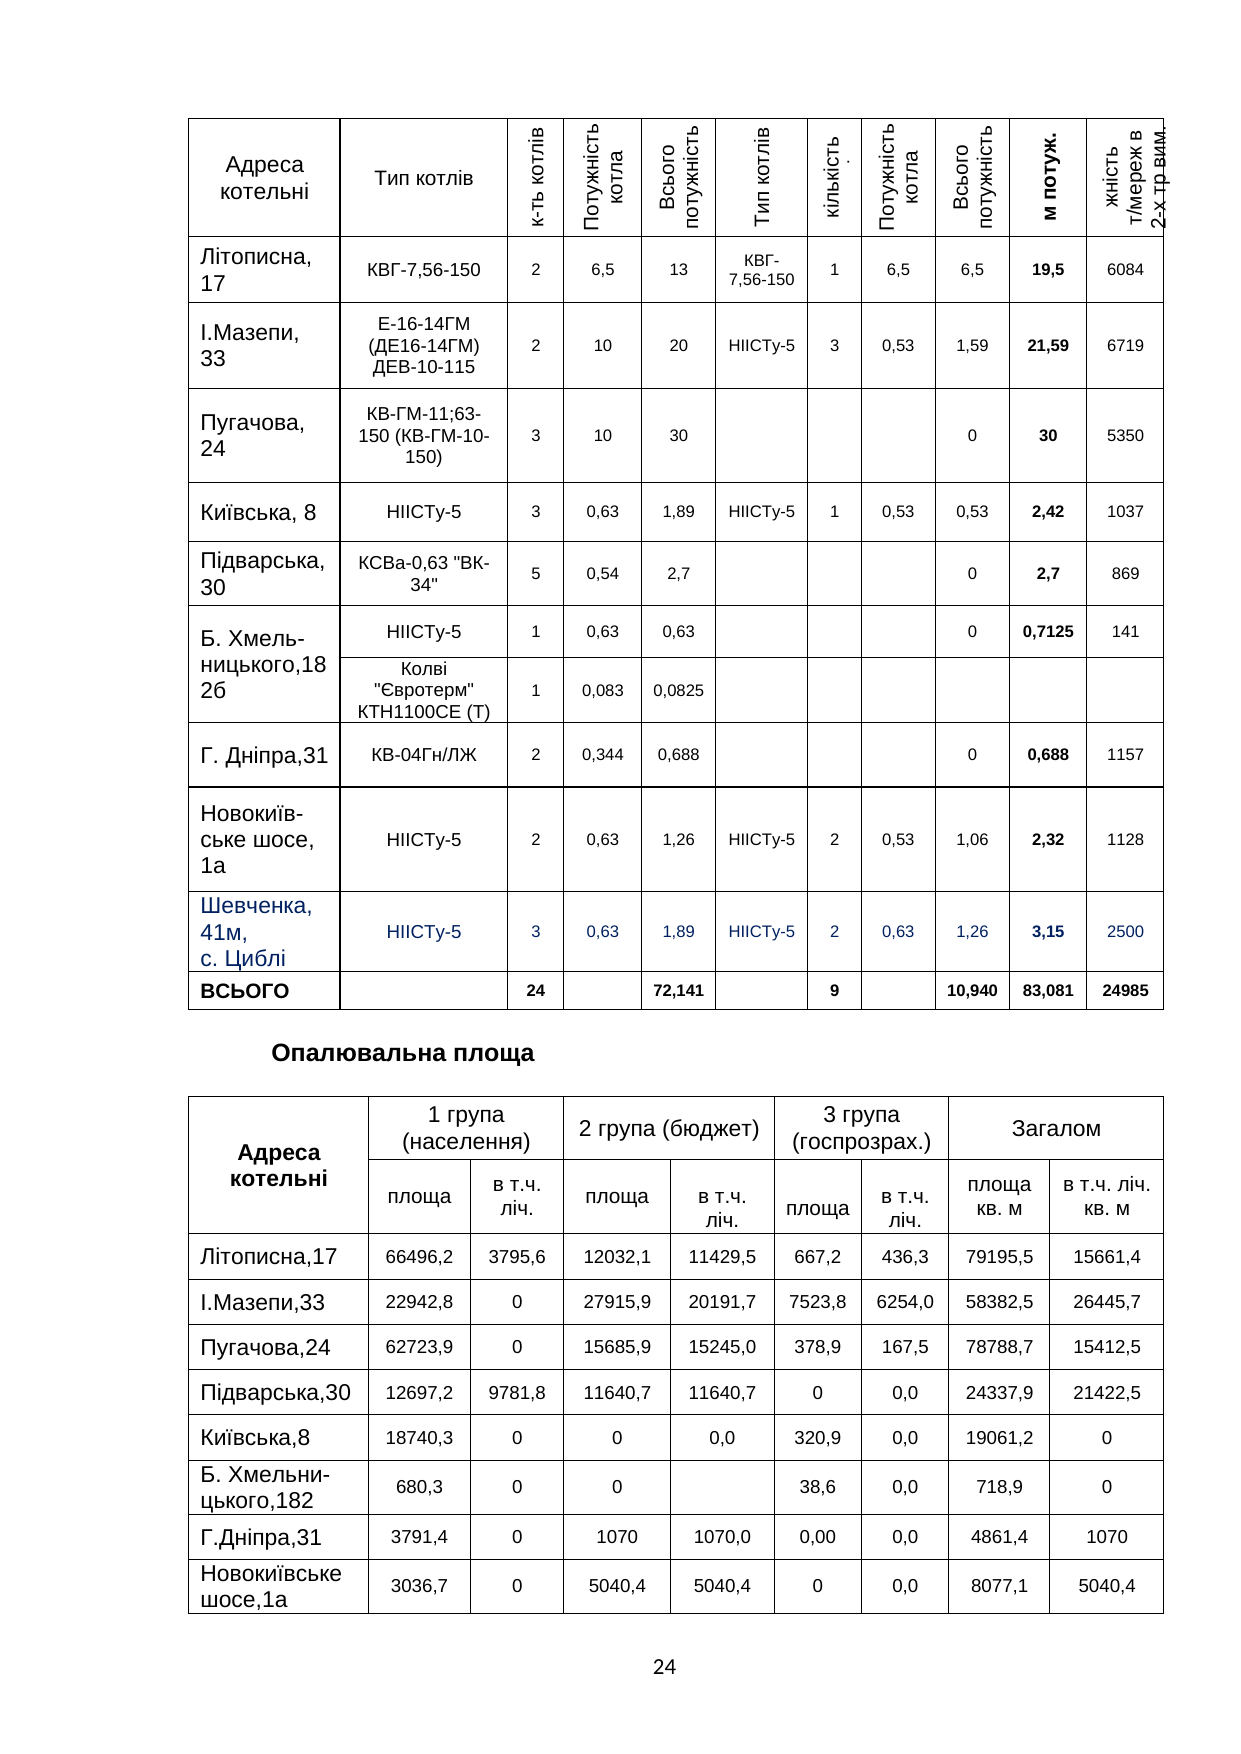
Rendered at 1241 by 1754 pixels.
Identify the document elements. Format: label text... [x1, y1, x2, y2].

table_cell І.Мазепи,33 [189, 1280, 368, 1324]
table_cell кількість котлів [808, 119, 861, 236]
table_cell 0,0 [862, 1415, 948, 1460]
table_cell 0 [471, 1560, 563, 1612]
table_cell 0,0 [862, 1515, 948, 1559]
table_cell 2 [508, 788, 563, 891]
table_cell НІІСТу-5 [716, 483, 807, 541]
table_cell Шевченка, 41м, с. Циблі [189, 892, 339, 971]
table_cell Всього потужність [936, 119, 1009, 236]
table_cell 24985 [1087, 972, 1163, 1009]
table_cell КВ-04Гн/ЛЖ [341, 723, 507, 786]
table_cell Київська,8 [189, 1415, 368, 1460]
table_cell 3 [508, 483, 563, 541]
table_cell НІІСТу-5 [341, 483, 507, 541]
table_cell Е-16-14ГМ (ДЕ16-14ГМ) ДЕВ-10-115 [341, 303, 507, 388]
table_cell 2500 [1087, 892, 1163, 971]
table_cell [1087, 658, 1163, 722]
table_cell 1 [808, 237, 861, 302]
table_cell 0,53 [862, 483, 935, 541]
table_cell 0 [936, 389, 1009, 482]
table_cell 27915,9 [564, 1280, 670, 1324]
table_cell 1,89 [642, 483, 715, 541]
table_cell 0,63 [564, 892, 641, 971]
table_cell 378,9 [775, 1325, 861, 1369]
table_cell 869 [1087, 542, 1163, 605]
table_cell 15245,0 [671, 1325, 774, 1369]
table_cell [564, 972, 641, 1009]
table_cell 9781,8 [471, 1370, 563, 1414]
table_cell 6719 [1087, 303, 1163, 388]
table_cell 1 [508, 606, 563, 657]
table_cell [716, 542, 807, 605]
table_cell 2,42 [1010, 483, 1086, 541]
table_cell 15685,9 [564, 1325, 670, 1369]
table_cell 83,081 [1010, 972, 1086, 1009]
table_cell 6254,0 [862, 1280, 948, 1324]
table_header 3 група (госпрозрах.) [775, 1097, 948, 1158]
table_cell 0,0825 [642, 658, 715, 722]
table_cell [862, 389, 935, 482]
table_cell КСВа-0,63 "ВК-34" [341, 542, 507, 605]
table_cell 2 [808, 788, 861, 891]
table_cell 1037 [1087, 483, 1163, 541]
table_cell площа [564, 1160, 670, 1233]
table_cell 0 [564, 1415, 670, 1460]
table_cell НІІСТу-5 [716, 303, 807, 388]
table_cell 19061,2 [949, 1415, 1049, 1460]
table_cell КВГ-7,56-150 [341, 237, 507, 302]
table_cell ВСЬОГО [189, 972, 339, 1009]
table_cell 0 [564, 1461, 670, 1513]
table_cell 11640,7 [564, 1370, 670, 1414]
table_cell 12032,1 [564, 1234, 670, 1278]
table_cell 3 [508, 892, 563, 971]
table_cell 6,5 [564, 237, 641, 302]
table_cell НІІСТу-5 [341, 788, 507, 891]
table_cell 718,9 [949, 1461, 1049, 1513]
table_cell 3 [808, 303, 861, 388]
table_cell 2 [808, 892, 861, 971]
table_cell 13 [642, 237, 715, 302]
table_cell 30 [1010, 389, 1086, 482]
table_cell 79195,5 [949, 1234, 1049, 1278]
table_cell 0,63 [862, 892, 935, 971]
table_cell [716, 658, 807, 722]
table_cell [716, 972, 807, 1009]
table_cell 0,54 [564, 542, 641, 605]
table_cell 0,53 [862, 788, 935, 891]
table_cell 141 [1087, 606, 1163, 657]
table_cell 2 [508, 723, 563, 786]
table_cell 0 [471, 1415, 563, 1460]
table_cell 4861,4 [949, 1515, 1049, 1559]
table_cell 6,5 [936, 237, 1009, 302]
table_cell [1010, 658, 1086, 722]
table_cell КВ-ГМ-11;63-150 (КВ-ГМ-10-150) [341, 389, 507, 482]
table_cell 3795,6 [471, 1234, 563, 1278]
table_cell 0,0 [862, 1461, 948, 1513]
table_cell 0 [936, 606, 1009, 657]
table_cell Потужність котла [564, 119, 641, 236]
table_cell Пугачова,24 [189, 1325, 368, 1369]
table_cell КВГ-7,56-150 [716, 237, 807, 302]
table_cell Пугачова, 24 [189, 389, 339, 482]
table_cell [862, 723, 935, 786]
table_cell 0,688 [1010, 723, 1086, 786]
table_cell 21422,5 [1050, 1370, 1163, 1414]
table_cell Підварська,30 [189, 1370, 368, 1414]
table_cell 0,0 [862, 1560, 948, 1612]
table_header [1087, 119, 1163, 236]
table_cell 24337,9 [949, 1370, 1049, 1414]
table_cell Г.Дніпра,31 [189, 1515, 368, 1559]
table_cell 2,32 [1010, 788, 1086, 891]
table_cell 0 [471, 1461, 563, 1513]
table_cell в т.ч. ліч. кв. м [1050, 1160, 1163, 1233]
table_cell Новокиїв-ське шосе, 1а [189, 788, 339, 891]
table_cell 21,59 [1010, 303, 1086, 388]
table_cell 0 [1050, 1415, 1163, 1460]
table_cell 1070 [1050, 1515, 1163, 1559]
table_cell 20 [642, 303, 715, 388]
table_cell 0 [936, 542, 1009, 605]
text Опалювальна площа [177, 1038, 1152, 1067]
table_cell 78788,7 [949, 1325, 1049, 1369]
table_cell Потужність котла [862, 119, 935, 236]
table_cell 1070,0 [671, 1515, 774, 1559]
table_cell 62723,9 [369, 1325, 470, 1369]
table_cell 1 [508, 658, 563, 722]
table_cell в т.ч. ліч. [471, 1160, 563, 1233]
table_cell Новокиївське шосе,1а [189, 1560, 368, 1612]
table_cell 18740,3 [369, 1415, 470, 1460]
table_cell 26445,7 [1050, 1280, 1163, 1324]
table_cell 2 [508, 303, 563, 388]
table_cell 10 [564, 389, 641, 482]
table_cell 0 [471, 1325, 563, 1369]
table_cell [808, 606, 861, 657]
table_cell 24 [508, 972, 563, 1009]
table_cell 320,9 [775, 1415, 861, 1460]
table_cell 0,083 [564, 658, 641, 722]
table_cell 15412,5 [1050, 1325, 1163, 1369]
table_cell 0,344 [564, 723, 641, 786]
table_cell НІІСТу-5 [716, 788, 807, 891]
table_cell 2 [508, 237, 563, 302]
table_cell 19,5 [1010, 237, 1086, 302]
table_cell 12697,2 [369, 1370, 470, 1414]
table_cell 0,0 [671, 1415, 774, 1460]
table_cell [341, 972, 507, 1009]
table_cell 5350 [1087, 389, 1163, 482]
table_cell 3 [508, 389, 563, 482]
table_cell [862, 542, 935, 605]
table_cell НІІСТу-5 [341, 892, 507, 971]
table_header Адреса котельні [189, 119, 339, 236]
table_cell [808, 658, 861, 722]
table_cell 3791,4 [369, 1515, 470, 1559]
table_cell 0 [775, 1560, 861, 1612]
table_cell 15661,4 [1050, 1234, 1163, 1278]
table_cell 1070 [564, 1515, 670, 1559]
table_cell Колві "Євротерм" КТН1100СЕ (Т) [341, 658, 507, 722]
table_cell площа [369, 1160, 470, 1233]
table_cell [671, 1461, 774, 1513]
table_cell [862, 658, 935, 722]
table_cell 0,53 [936, 483, 1009, 541]
table_header Адреса котельні [189, 1097, 368, 1233]
table_header Разом потуж. [1010, 119, 1086, 236]
table_cell 66496,2 [369, 1234, 470, 1278]
table_cell 30 [642, 389, 715, 482]
table_cell 20191,7 [671, 1280, 774, 1324]
table_cell 72,141 [642, 972, 715, 1009]
table_cell в т.ч. ліч. [671, 1160, 774, 1233]
table_cell 2,7 [642, 542, 715, 605]
table_cell 9 [808, 972, 861, 1009]
table_cell 0 [936, 723, 1009, 786]
table_cell 0,00 [775, 1515, 861, 1559]
table_cell 2,7 [1010, 542, 1086, 605]
table_cell 0,688 [642, 723, 715, 786]
table_cell 3036,7 [369, 1560, 470, 1612]
table_cell Б. Хмель-ницького,182б [189, 606, 339, 722]
table_cell 1,06 [936, 788, 1009, 891]
table_header 1 група (населення) [369, 1097, 563, 1158]
table_cell 1157 [1087, 723, 1163, 786]
table_cell 6084 [1087, 237, 1163, 302]
table_cell 167,5 [862, 1325, 948, 1369]
table_cell [808, 542, 861, 605]
table_cell площа [775, 1160, 861, 1233]
table_cell [862, 972, 935, 1009]
table_cell 667,2 [775, 1234, 861, 1278]
table_cell 5040,4 [564, 1560, 670, 1612]
table_cell І.Мазепи, 33 [189, 303, 339, 388]
table_cell 680,3 [369, 1461, 470, 1513]
table_cell 0,63 [642, 606, 715, 657]
table_cell 0 [1050, 1461, 1163, 1513]
table_cell 11640,7 [671, 1370, 774, 1414]
table_cell [936, 658, 1009, 722]
table_cell Г. Дніпра,31 [189, 723, 339, 786]
table_cell 10 [564, 303, 641, 388]
table_cell 0 [471, 1280, 563, 1324]
table_header 2 група (бюджет) [564, 1097, 774, 1158]
table_cell 5040,4 [671, 1560, 774, 1612]
table_cell Літописна, 17 [189, 237, 339, 302]
table_cell 22942,8 [369, 1280, 470, 1324]
table_cell 6,5 [862, 237, 935, 302]
table_cell 1,26 [936, 892, 1009, 971]
table_cell НІІСТу-5 [341, 606, 507, 657]
table_cell 3,15 [1010, 892, 1086, 971]
table_cell 0,63 [564, 483, 641, 541]
table_cell 38,6 [775, 1461, 861, 1513]
table_cell 0 [471, 1515, 563, 1559]
table_cell 11429,5 [671, 1234, 774, 1278]
table_cell 0,63 [564, 788, 641, 891]
table_cell [716, 606, 807, 657]
table_cell 1 [808, 483, 861, 541]
table_cell 5040,4 [1050, 1560, 1163, 1612]
table_cell 1,26 [642, 788, 715, 891]
table_cell 1128 [1087, 788, 1163, 891]
table_cell 10,940 [936, 972, 1009, 1009]
table_cell в т.ч. ліч. [862, 1160, 948, 1233]
table_cell 7523,8 [775, 1280, 861, 1324]
table_cell НІІСТу-5 [716, 892, 807, 971]
table_cell 0 [775, 1370, 861, 1414]
table_cell [716, 389, 807, 482]
table_cell Підварська, 30 [189, 542, 339, 605]
table_cell Всього потужність [642, 119, 715, 236]
table_cell 0,7125 [1010, 606, 1086, 657]
table_cell к-ть котлів [508, 119, 563, 236]
table_cell 0,53 [862, 303, 935, 388]
table_cell 1,89 [642, 892, 715, 971]
table_header Загалом [949, 1097, 1163, 1158]
table_cell Літописна,17 [189, 1234, 368, 1278]
table_cell 1,59 [936, 303, 1009, 388]
table_cell 58382,5 [949, 1280, 1049, 1324]
table_cell 5 [508, 542, 563, 605]
table_cell [716, 723, 807, 786]
table_cell 0,0 [862, 1370, 948, 1414]
table_cell Київська, 8 [189, 483, 339, 541]
table_cell [808, 723, 861, 786]
table_cell 436,3 [862, 1234, 948, 1278]
table_cell Б. Хмельни-цького,182 [189, 1461, 368, 1513]
table_cell Тип котлів [716, 119, 807, 236]
table_cell [862, 606, 935, 657]
table_cell [808, 389, 861, 482]
table_cell 0,63 [564, 606, 641, 657]
table_cell Тип котлів [341, 119, 507, 236]
table_cell площа кв. м [949, 1160, 1049, 1233]
table_cell 8077,1 [949, 1560, 1049, 1612]
